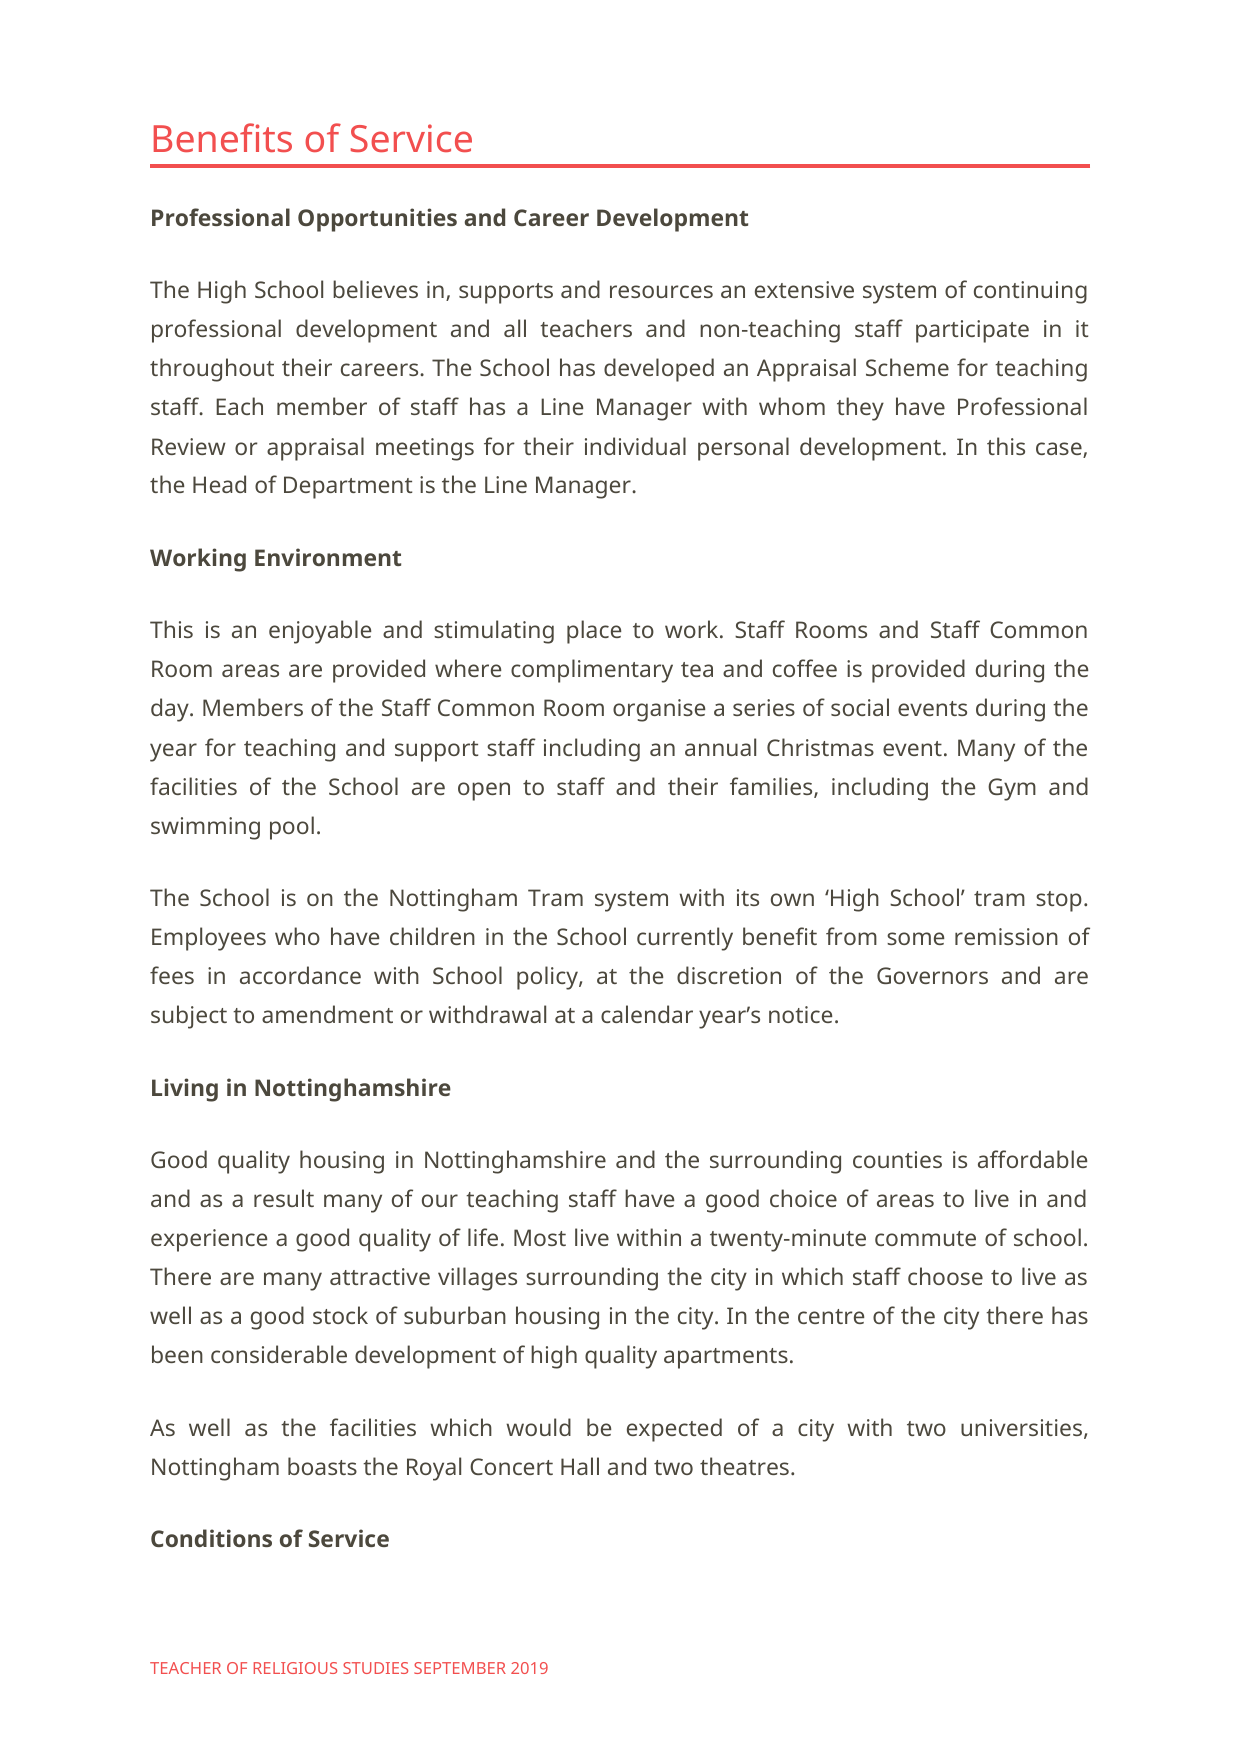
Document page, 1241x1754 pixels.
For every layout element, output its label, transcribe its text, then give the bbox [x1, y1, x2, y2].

text Good quality housing in Nottinghamshire and the surrounding counties is affordable and as a result many of our teaching staff have a good choice of areas to live in and experience a good quality of life. Most live within a twenty-minute commute of school. There are many attractive villages surrounding the city in which staff choose to live as well as a good stock of suburban housing in the city. In the centre of the city there has been considerable development of high quality apartments. [150, 1144, 1090, 1371]
text The High School believes in, supports and resources an extensive system of continuing professional development and all teachers and non-teaching staff participate in it throughout their careers. The School has developed an Appraisal Scheme for teaching staff. Each member of staff has a Line Manager with whom they have Professional Review or appraisal meetings for their individual personal development. In this case, the Head of Department is the Line Manager. [150, 274, 1090, 501]
subtitle Benefits of Service [150, 112, 1090, 164]
text Conditions of Service [150, 1523, 1090, 1554]
text Working Environment [150, 542, 1090, 573]
text Professional Opportunities and Career Development [150, 202, 1090, 233]
text This is an enjoyable and stimulating place to work. Staff Rooms and Staff Common Room areas are provided where complimentary tea and coffee is provided during the day. Members of the Staff Common Room organise a series of social events during the year for teaching and support staff including an annual Christmas event. Many of the facilities of the School are open to staff and their families, including the Gym and swimming pool. [150, 614, 1090, 841]
text As well as the facilities which would be expected of a city with two universities, Nottingham boasts the Royal Concert Hall and two theatres. [150, 1412, 1090, 1482]
text Living in Nottinghamshire [150, 1072, 1090, 1103]
text The School is on the Nottingham Tram system with its own ‘High School’ tram stop. Employees who have children in the School currently benefit from some remission of fees in accordance with School policy, at the discretion of the Governors and are subject to amendment or withdrawal at a calendar year’s notice. [150, 882, 1090, 1030]
